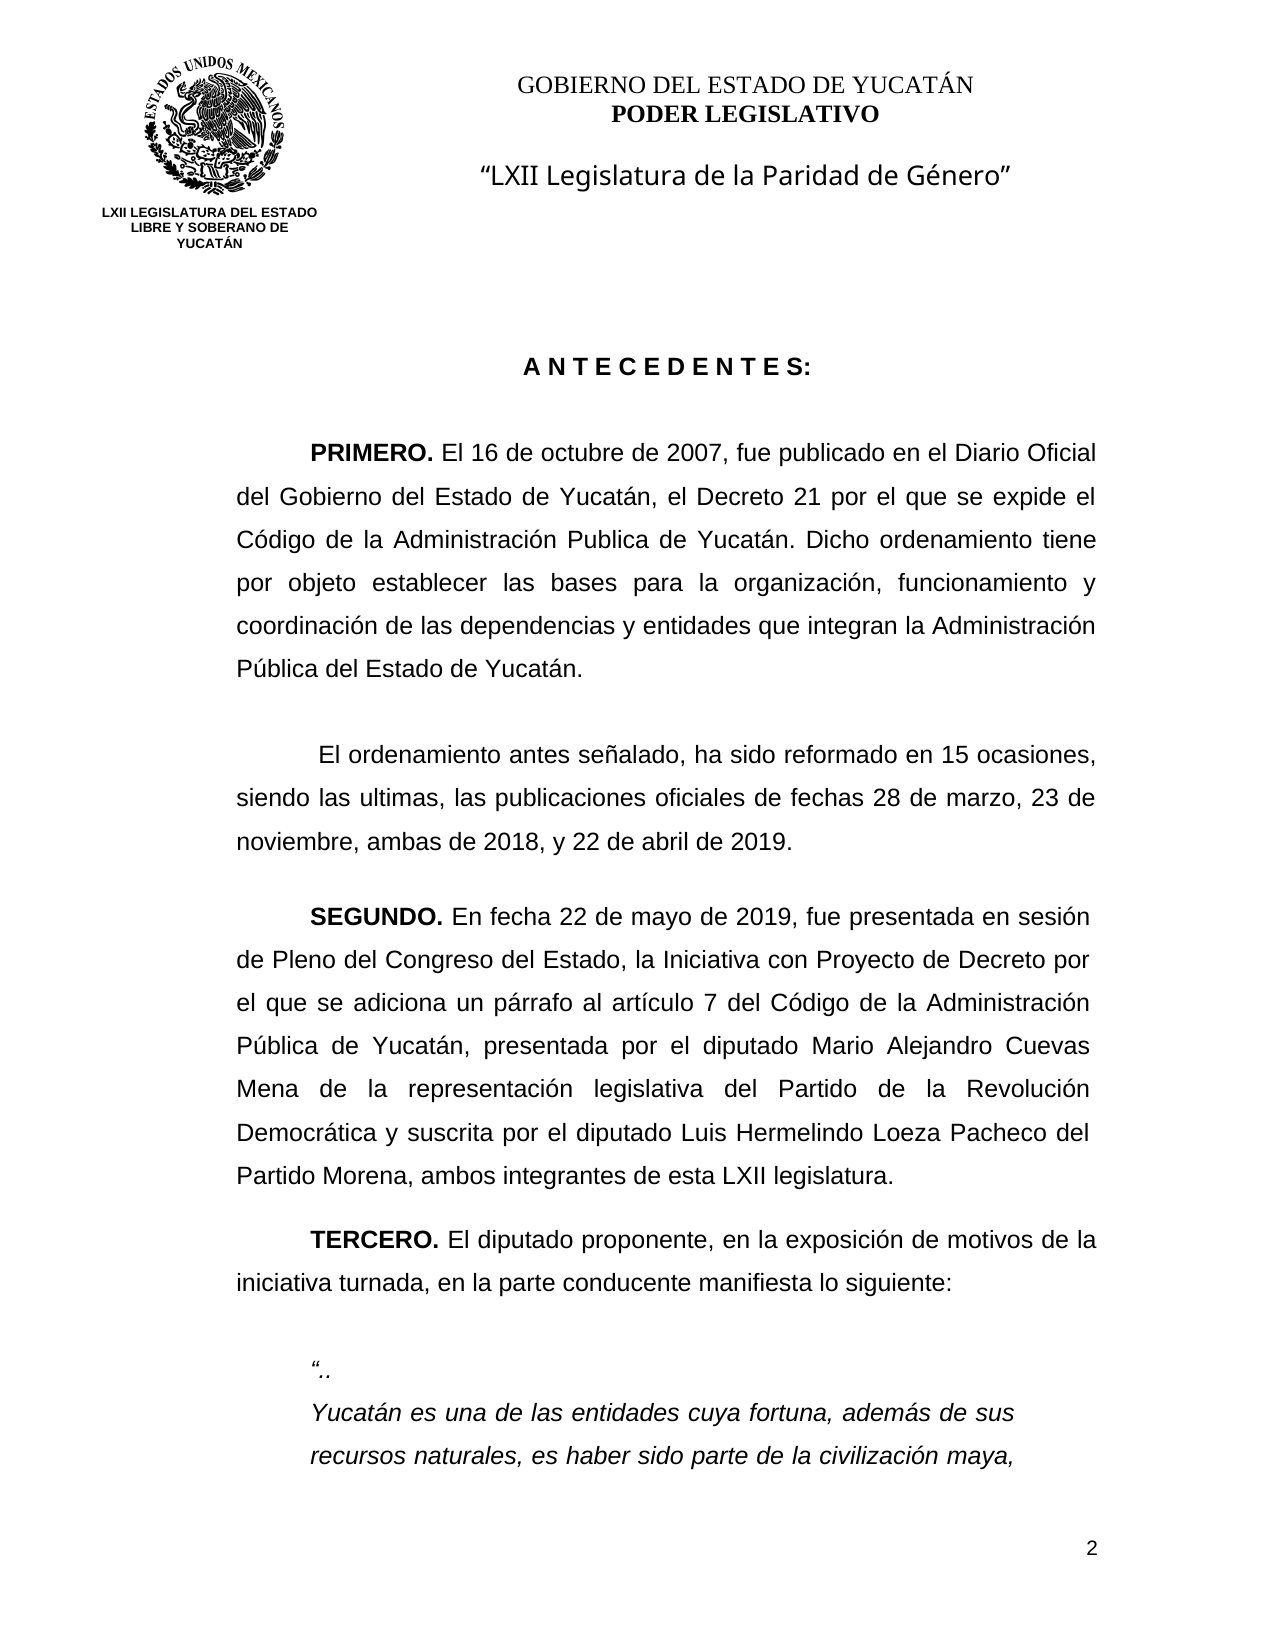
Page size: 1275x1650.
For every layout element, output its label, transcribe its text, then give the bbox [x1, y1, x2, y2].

text SEGUNDO. En fecha 22 de mayo de 2019, fue presentada en sesión de Pleno del Congreso del Estado, la Iniciativa con Proyecto de Decreto por el que se adiciona un párrafo al artículo 7 del Código de la Administración Pública de Yucatán, presentada por el diputado Mario Alejandro Cuevas Mena de la representación legislativa del Partido de la Revolución Democrática y suscrita por el diputado Luis Hermelindo Loeza Pacheco del Partido Morena, ambos integrantes de esta LXII legislatura. [236, 902, 1091, 1189]
text A N T E C E D E N T E S: [236, 352, 1098, 381]
text TERCERO. El diputado proponente, en la exposición de motivos de la iniciativa turnada, en la parte conducente manifiesta lo siguiente: [236, 1225, 1098, 1297]
text PRIMERO. El 16 de octubre de 2007, fue publicado en el Diario Oficial del Gobierno del Estado de Yucatán, el Decreto 21 por el que se expide el Código de la Administración Publica de Yucatán. Dicho ordenamiento tiene por objeto establecer las bases para la organización, funcionamiento y coordinación de las dependencias y entidades que integran la Administración Pública del Estado de Yucatán. [236, 438, 1098, 683]
text “.. [310, 1354, 1019, 1383]
text El ordenamiento antes señalado, ha sido reformado en 15 ocasiones, siendo las ultimas, las publicaciones oficiales de fechas 28 de marzo, 23 de noviembre, ambas de 2018, y 22 de abril de 2019. [236, 740, 1098, 855]
picture [110, 22, 318, 229]
